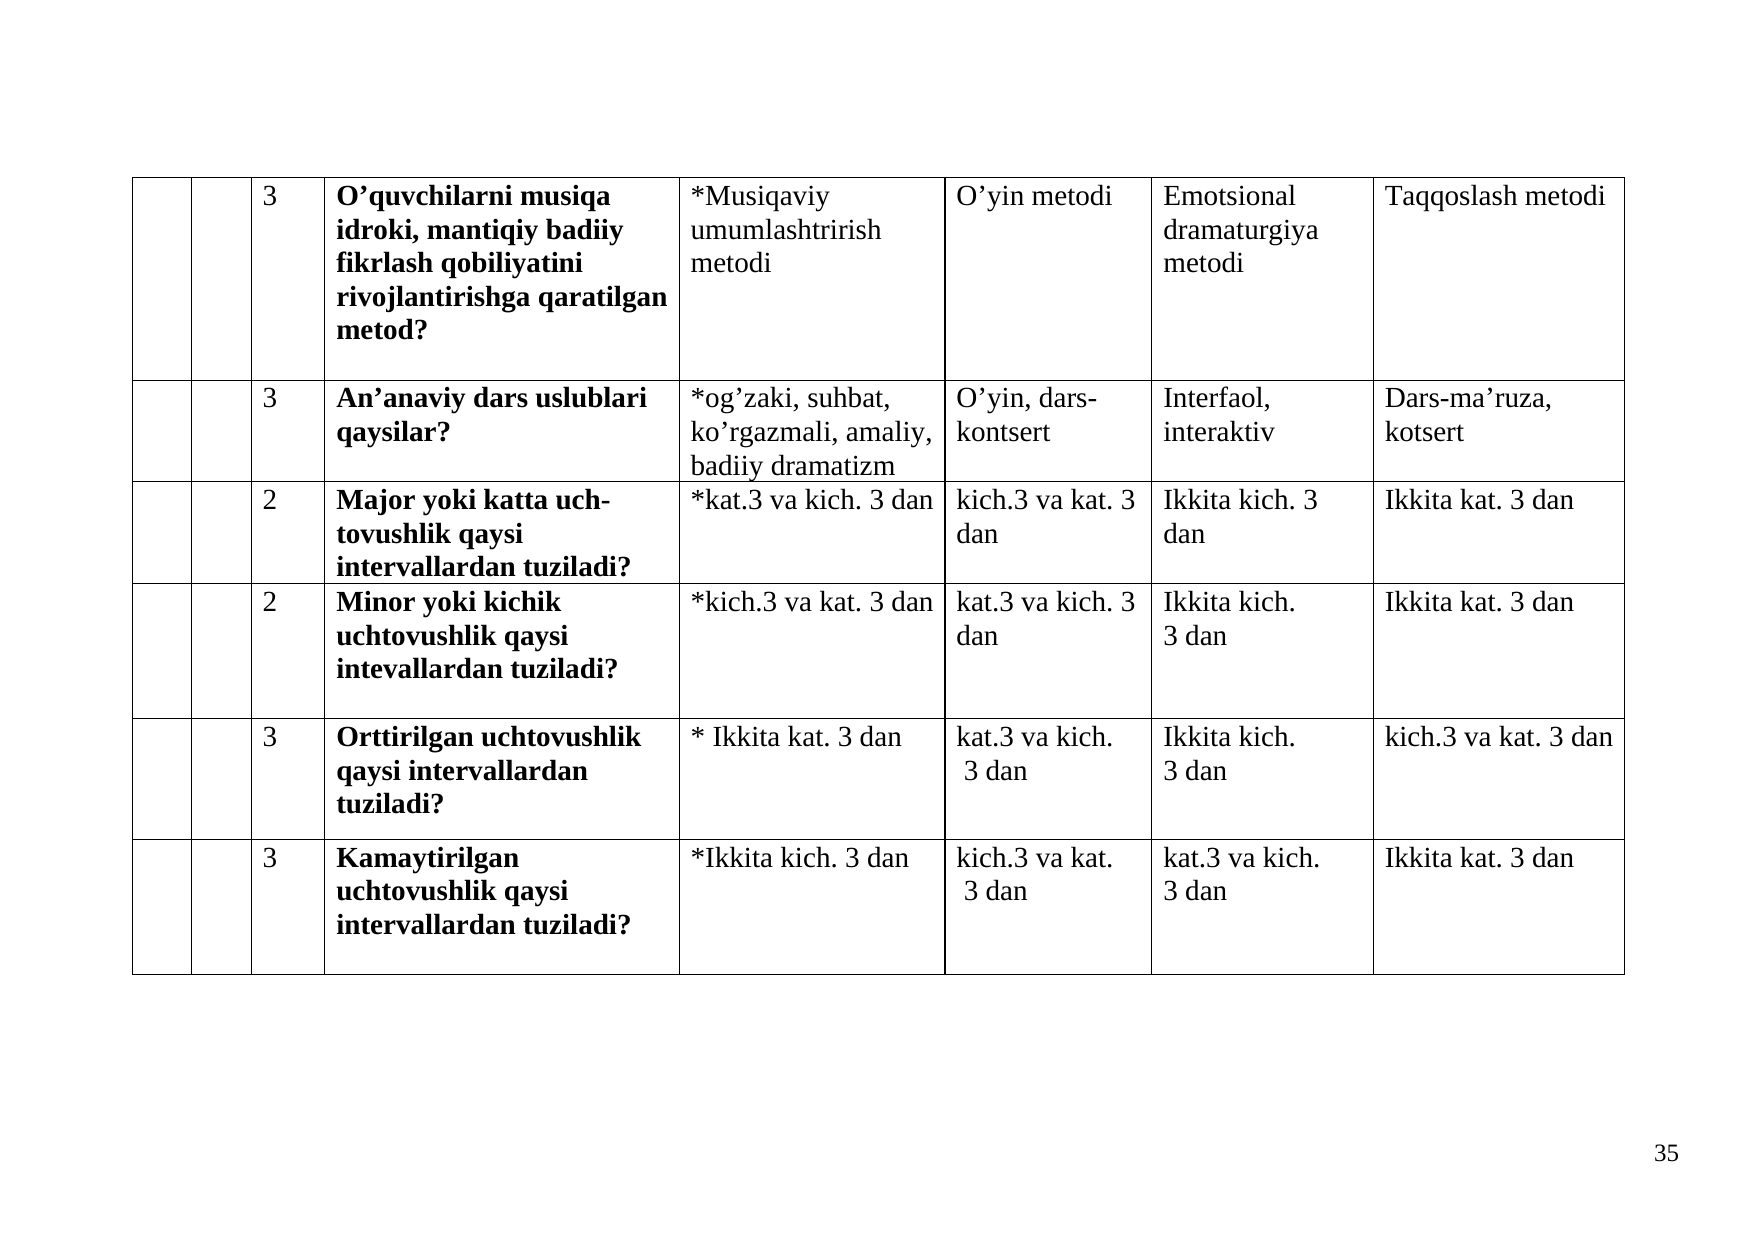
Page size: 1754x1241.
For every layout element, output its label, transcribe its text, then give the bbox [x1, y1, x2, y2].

table_cell [192, 584, 251, 718]
table_cell 3 [252, 840, 324, 974]
table_cell Ikkita kat. 3 dan [1374, 840, 1624, 974]
table_cell kat.3 va kich. 3 dan [946, 719, 1151, 839]
table_cell kat.3 va kich. 3 dan [946, 584, 1151, 718]
table_cell [133, 840, 191, 974]
table_cell [133, 719, 191, 839]
table_cell Major yoki katta uch-tovushlik qaysi intervallardan tuziladi? [325, 482, 679, 583]
table_cell [133, 584, 191, 718]
table_cell Ikkita kat. 3 dan [1374, 482, 1624, 583]
table_cell Taqqoslash metodi [1374, 178, 1624, 379]
table_cell * Ikkita kat. 3 dan [680, 719, 944, 839]
table_cell [192, 719, 251, 839]
table_cell kich.3 va kat. 3 dan [946, 840, 1151, 974]
table_cell Minor yoki kichik uchtovushlik qaysi intevallardan tuziladi? [325, 584, 679, 718]
table_cell Interfaol, interaktiv [1152, 381, 1373, 481]
table_cell O’yin metodi [946, 178, 1151, 379]
table_cell [133, 381, 191, 481]
table_cell 3 [252, 178, 324, 379]
table_cell Emotsional dramaturgiya metodi [1152, 178, 1373, 379]
table_cell [192, 840, 251, 974]
table_cell *kat.3 va kich. 3 dan [680, 482, 944, 583]
table_cell Ikkita kat. 3 dan [1374, 584, 1624, 718]
table_cell Kamaytirilgan uchtovushlik qaysi intervallardan tuziladi? [325, 840, 679, 974]
table_cell 2 [252, 584, 324, 718]
table_cell 2 [252, 482, 324, 583]
table_cell Ikkita kich. 3 dan [1152, 719, 1373, 839]
table_cell *Musiqaviy umumlashtrirish metodi [680, 178, 944, 379]
table_cell 3 [252, 381, 324, 481]
table_cell kich.3 va kat. 3 dan [1374, 719, 1624, 839]
table_cell [192, 482, 251, 583]
table_cell kat.3 va kich. 3 dan [1152, 840, 1373, 974]
table_cell *kich.3 va kat. 3 dan [680, 584, 944, 718]
table_cell An’anaviy dars uslublari qaysilar? [325, 381, 679, 481]
table_cell [133, 178, 191, 379]
table_cell Ikkita kich. 3 dan [1152, 584, 1373, 718]
table_cell *Ikkita kich. 3 dan [680, 840, 944, 974]
table_cell O’quvchilarni musiqa idroki, mantiqiy badiiy fikrlash qobiliyatini rivojlantirishga qaratilgan metod? [325, 178, 679, 379]
table_cell [192, 178, 251, 379]
table_cell *og’zaki, suhbat, ko’rgazmali, amaliy, badiiy dramatizm [680, 381, 944, 481]
table_cell kich.3 va kat. 3 dan [946, 482, 1151, 583]
table_cell O’yin, dars-kontsert [946, 381, 1151, 481]
table_cell Dars-ma’ruza, kotsert [1374, 381, 1624, 481]
table_cell 3 [252, 719, 324, 839]
table_cell Orttirilgan uchtovushlik qaysi intervallardan tuziladi? [325, 719, 679, 839]
table_cell [192, 381, 251, 481]
table_cell [133, 482, 191, 583]
table_cell Ikkita kich. 3 dan [1152, 482, 1373, 583]
